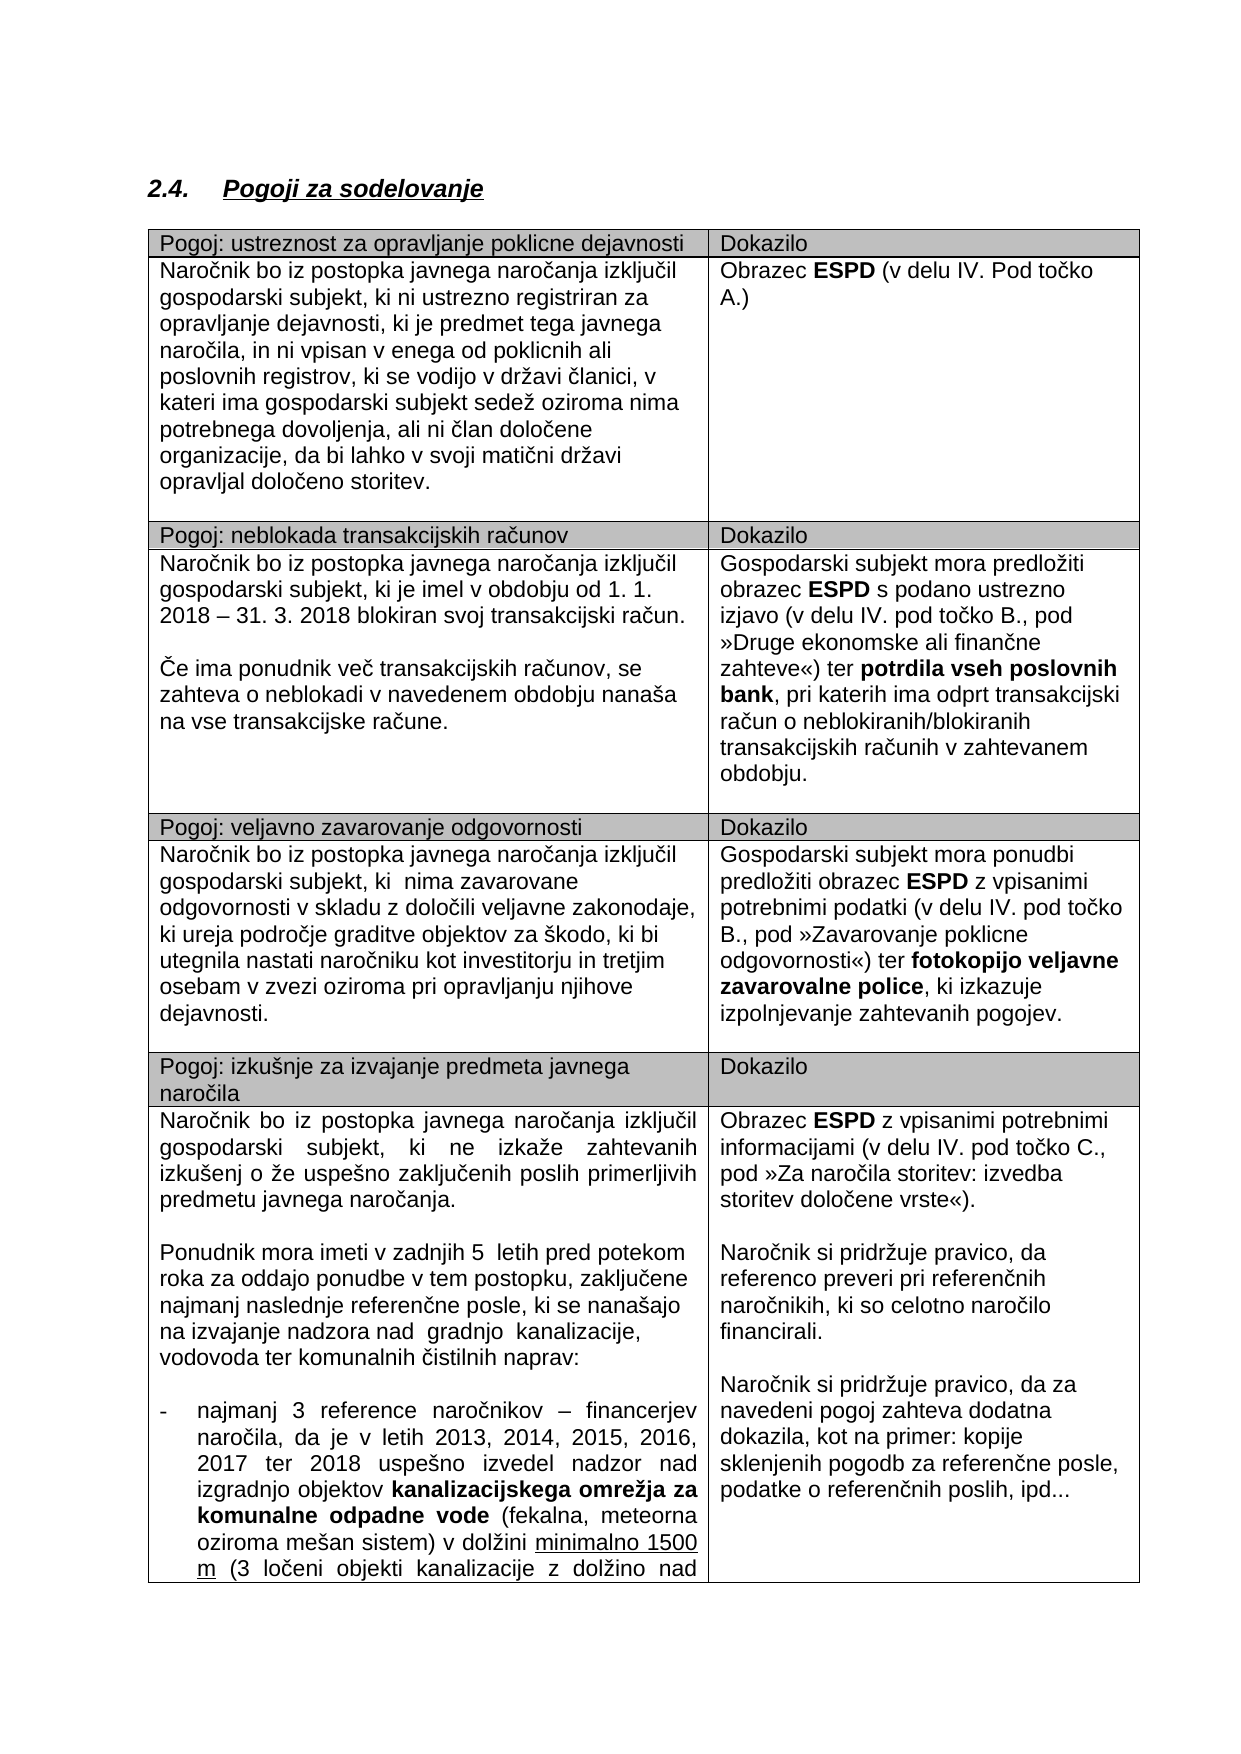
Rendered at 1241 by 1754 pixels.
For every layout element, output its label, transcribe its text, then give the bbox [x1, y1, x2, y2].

table_cell Dokazilo [709, 522, 1139, 548]
table_header Dokazilo [709, 230, 1139, 256]
table_cell Gospodarski subjekt mora predložiti obrazec ESPD s podano ustrezno izjavo (v delu IV. pod točko B., pod »Druge ekonomske ali finančne zahteve«) ter potrdila vseh poslovnih bank, pri katerih ima odprt transakcijski račun o neblokiranih/blokiranih transakcijskih računih v zahtevanem obdobju. [709, 550, 1139, 813]
table_cell Naročnik bo iz postopka javnega naročanja izključil gospodarski subjekt, ki je imel v obdobju od 1. 1. 2018 – 31. 3. 2018 blokiran svoj transakcijski račun. Če ima ponudnik več transakcijskih računov, se zahteva o neblokadi v navedenem obdobju nanaša na vse transakcijske račune. [149, 550, 708, 813]
table_cell Pogoj: veljavno zavarovanje odgovornosti [149, 814, 708, 840]
table_cell Naročnik bo iz postopka javnega naročanja izključil gospodarski subjekt, ki ni ustrezno registriran za opravljanje dejavnosti, ki je predmet tega javnega naročila, in ni vpisan v enega od poklicnih ali poslovnih registrov, ki se vodijo v državi članici, v kateri ima gospodarski subjekt sedež oziroma nima potrebnega dovoljenja, ali ni član določene organizacije, da bi lahko v svoji matični državi opravljal določeno storitev. [149, 258, 708, 521]
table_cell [709, 1107, 1139, 1582]
table_cell Dokazilo [709, 814, 1139, 840]
table_cell Naročnik bo iz postopka javnega naročanja izključil gospodarski subjekt, ki nima zavarovane odgovornosti v skladu z določili veljavne zakonodaje, ki ureja področje graditve objektov za škodo, ki bi utegnila nastati naročniku kot investitorju in tretjim osebam v zvezi oziroma pri opravljanju njihove dejavnosti. [149, 841, 708, 1052]
table_cell Gospodarski subjekt mora ponudbi predložiti obrazec ESPD z vpisanimi potrebnimi podatki (v delu IV. pod točko B., pod »Zavarovanje poklicne odgovornosti«) ter fotokopijo veljavne zavarovalne police, ki izkazuje izpolnjevanje zahtevanih pogojev. [709, 841, 1139, 1052]
list Pogoji za sodelovanje [148, 174, 1093, 203]
table_cell Obrazec ESPD (v delu IV. Pod točko A.) [709, 258, 1139, 521]
table_cell Pogoj: izkušnje za izvajanje predmeta javnega naročila [149, 1053, 708, 1106]
table_header Pogoj: ustreznost za opravljanje poklicne dejavnosti [149, 230, 708, 256]
table_cell Pogoj: neblokada transakcijskih računov [149, 522, 708, 548]
table_cell Dokazilo [709, 1053, 1139, 1106]
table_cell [149, 1107, 708, 1582]
